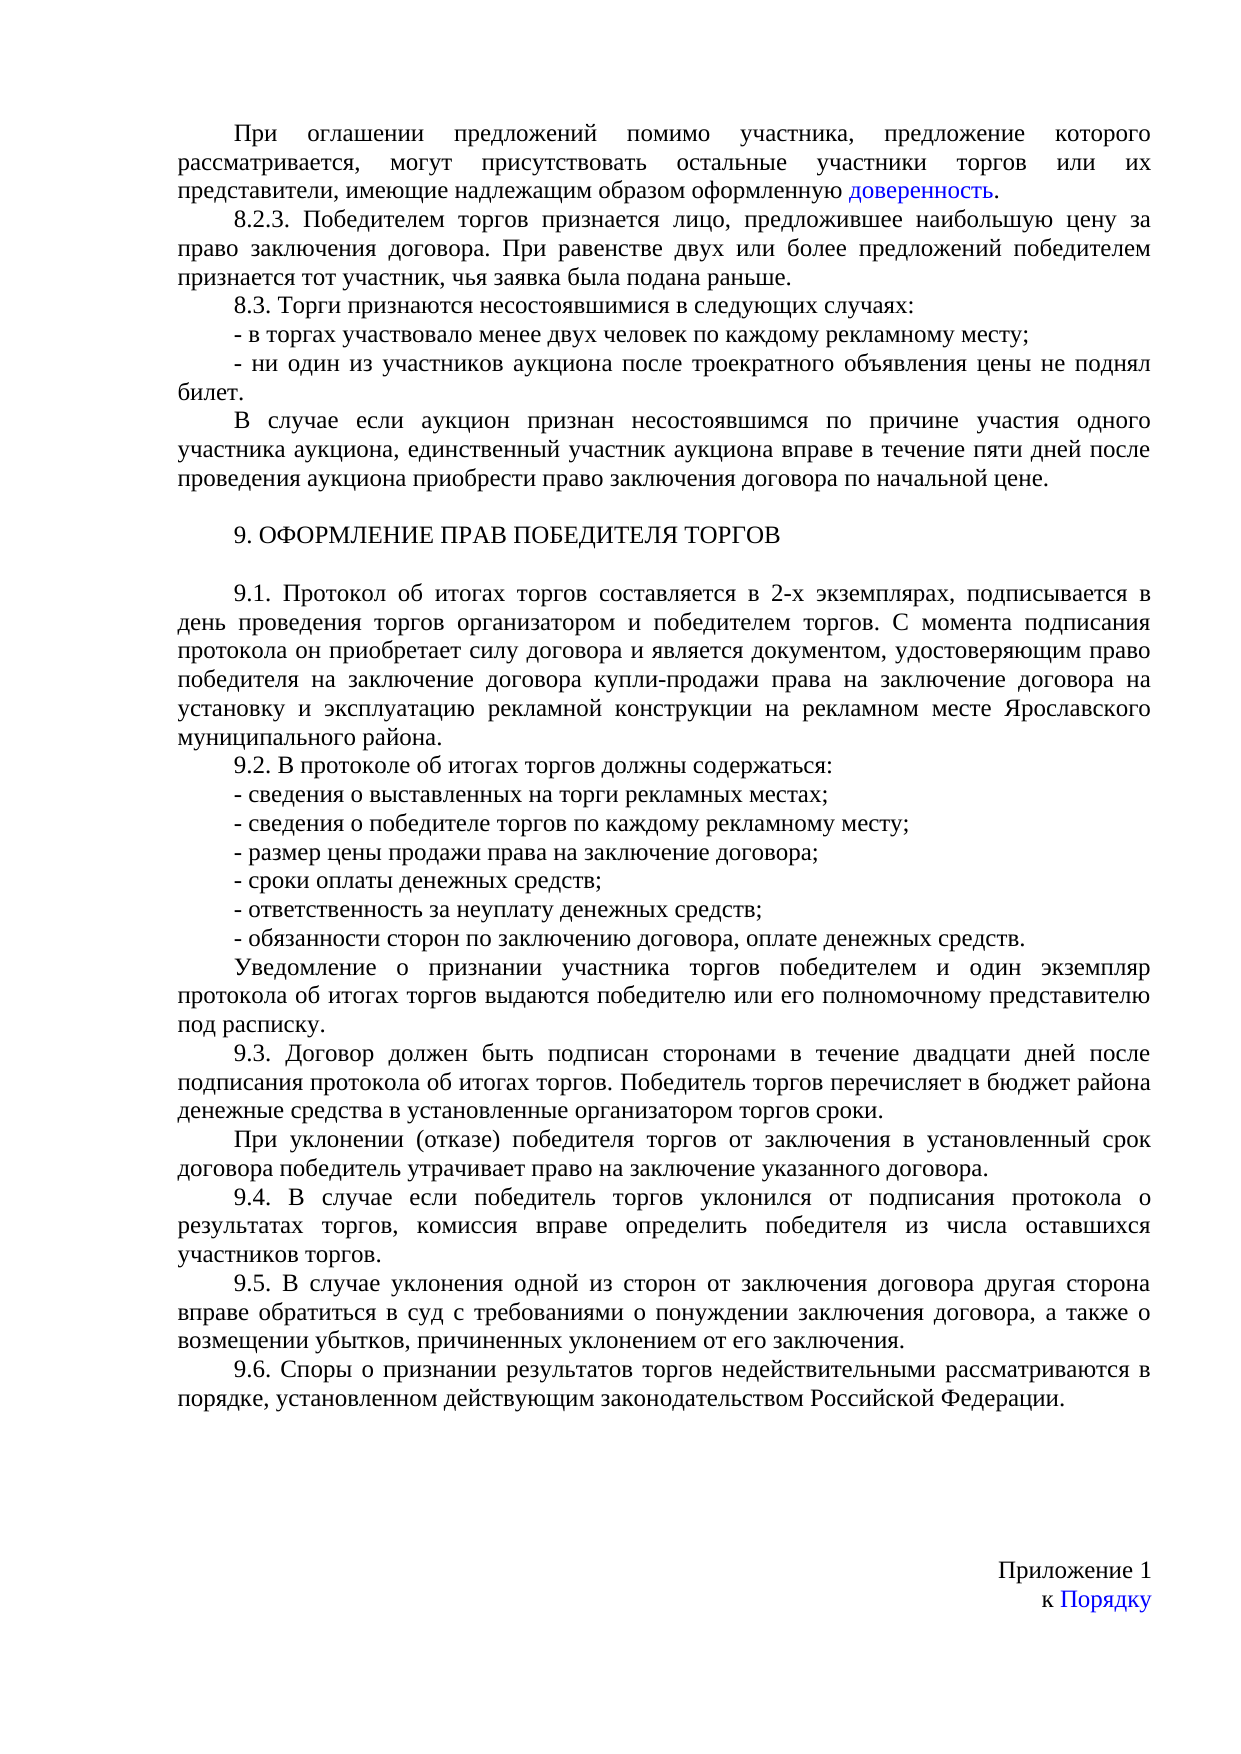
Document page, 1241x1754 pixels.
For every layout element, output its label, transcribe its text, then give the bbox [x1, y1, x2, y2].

text В случае если аукцион признан несостоявшимся по причине участия одного участника аукциона, единственный участник аукциона вправе в течение пяти дней после проведения аукциона приобрести право заключения договора по начальной цене. [177, 406, 1152, 492]
text - сведения о выставленных на торги рекламных местах; [177, 779, 1152, 808]
text 8.3. Торги признаются несостоявшимися в следующих случаях: [177, 291, 1152, 319]
text - обязанности сторон по заключению договора, оплате денежных средств. [177, 923, 1152, 952]
text 8.2.3. Победителем торгов признается лицо, предложившее наибольшую цену за право заключения договора. При равенстве двух или более предложений победителем признается тот участник, чья заявка была подана раньше. [177, 204, 1152, 291]
text Уведомление о признании участника торгов победителем и один экземпляр протокола об итогах торгов выдаются победителю или его полномочному представителю под расписку. [177, 952, 1152, 1038]
text При уклонении (отказе) победителя торгов от заключения в установленный срок договора победитель утрачивает право на заключение указанного договора. [177, 1124, 1152, 1182]
text - ответственность за неуплату денежных средств; [177, 894, 1152, 923]
text - сроки оплаты денежных средств; [177, 866, 1152, 894]
text При оглашении предложений помимо участника, предложение которого рассматривается, могут присутствовать остальные участники торгов или их представители, имеющие надлежащим образом оформленную доверенность. [177, 118, 1152, 204]
text Приложение 1 [177, 1556, 1152, 1584]
text 9.6. Споры о признании результатов торгов недействительными рассматриваются в порядке, установленном действующим законодательством Российской Федерации. [177, 1354, 1152, 1412]
text - ни один из участников аукциона после троекратного объявления цены не поднял билет. [177, 348, 1152, 406]
text - сведения о победителе торгов по каждому рекламному месту; [177, 808, 1152, 837]
text 9.4. В случае если победитель торгов уклонился от подписания протокола о результатах торгов, комиссия вправе определить победителя из числа оставшихся участников торгов. [177, 1182, 1152, 1268]
text к Порядку [177, 1584, 1152, 1613]
text - в торгах участвовало менее двух человек по каждому рекламному месту; [177, 319, 1152, 348]
text 9.1. Протокол об итогах торгов составляется в 2-х экземплярах, подписывается в день проведения торгов организатором и победителем торгов. С момента подписания протокола он приобретает силу договора и является документом, удостоверяющим право победителя на заключение договора купли-продажи права на заключение договора на установку и эксплуатацию рекламной конструкции на рекламном месте Ярославского муниципального района. [177, 578, 1152, 751]
text 9.3. Договор должен быть подписан сторонами в течение двадцати дней после подписания протокола об итогах торгов. Победитель торгов перечисляет в бюджет района денежные средства в установленные организатором торгов сроки. [177, 1038, 1152, 1124]
text 9.5. В случае уклонения одной из сторон от заключения договора другая сторона вправе обратиться в суд с требованиями о понуждении заключения договора, а также о возмещении убытков, причиненных уклонением от его заключения. [177, 1268, 1152, 1354]
text 9.2. В протоколе об итогах торгов должны содержаться: [177, 751, 1152, 779]
text 9. ОФОРМЛЕНИЕ ПРАВ ПОБЕДИТЕЛЯ ТОРГОВ [177, 521, 1152, 549]
text - размер цены продажи права на заключение договора; [177, 837, 1152, 866]
